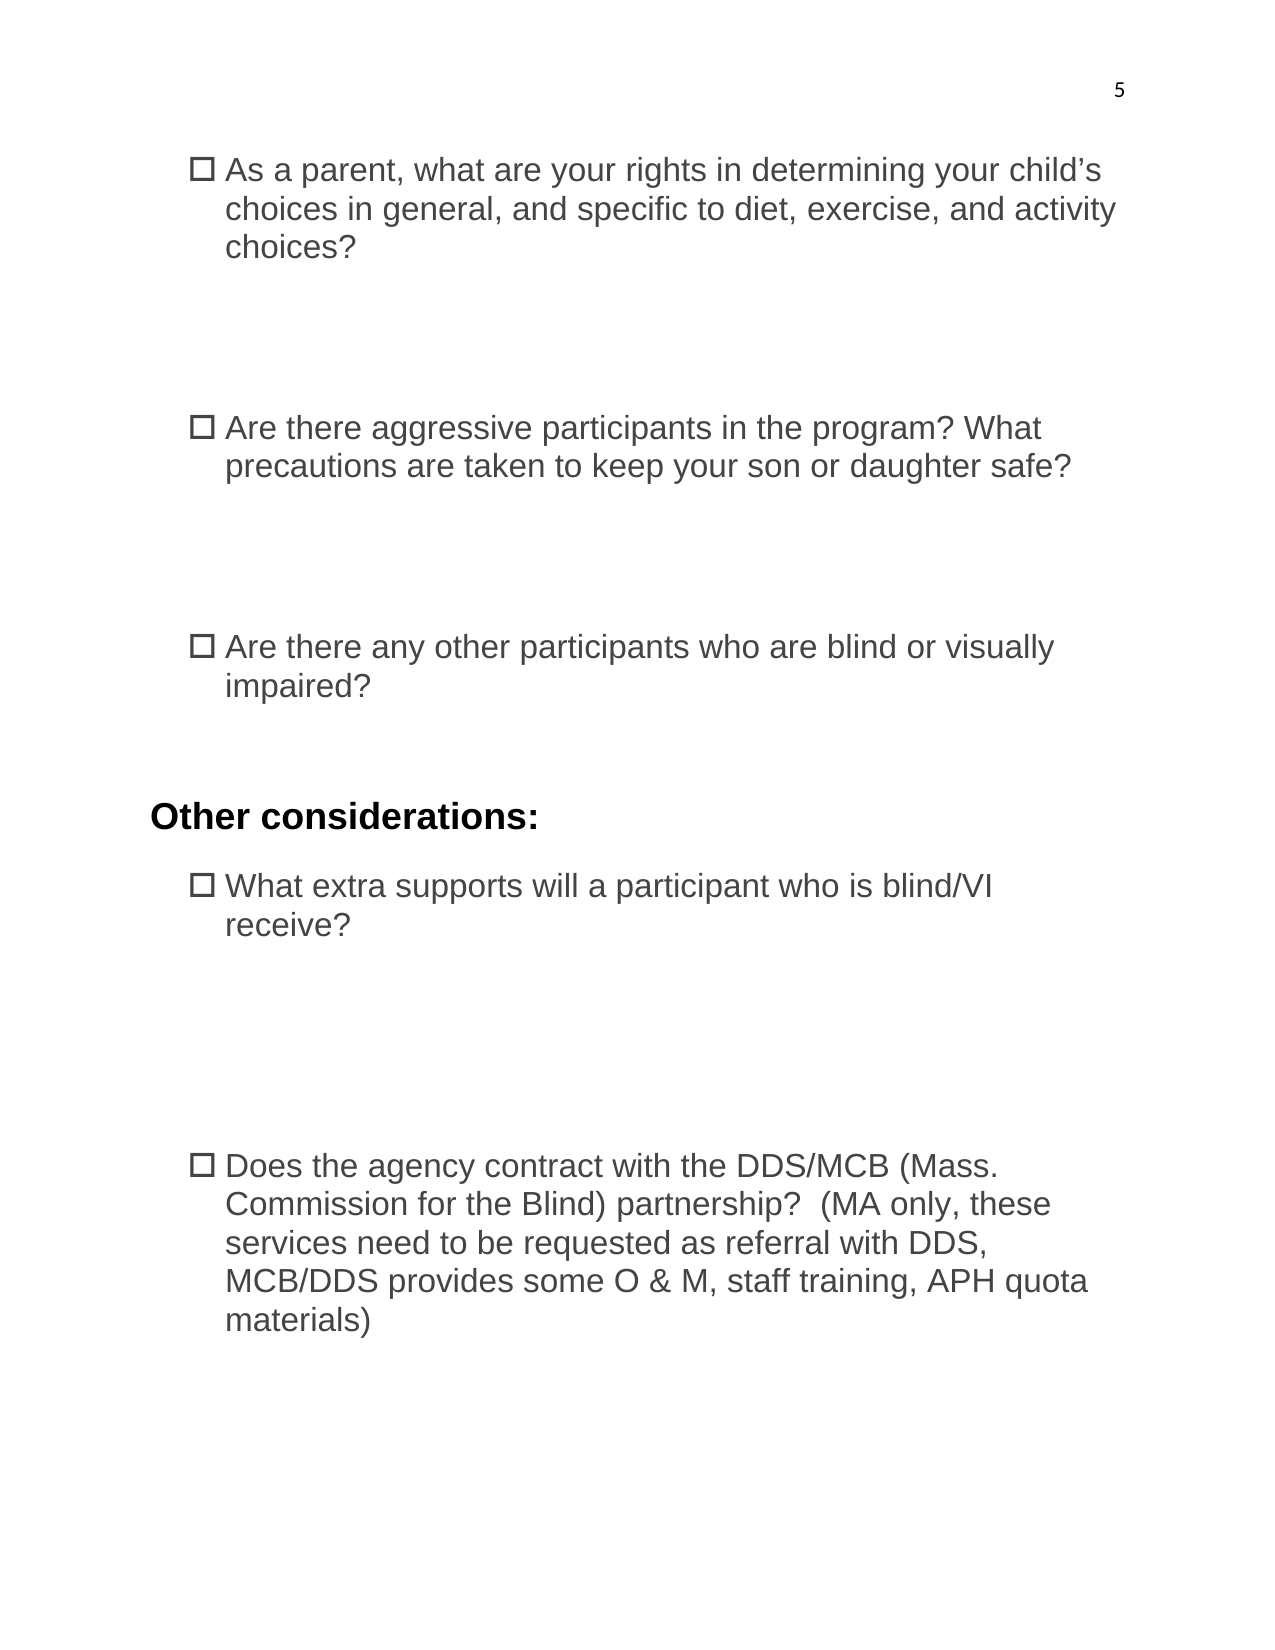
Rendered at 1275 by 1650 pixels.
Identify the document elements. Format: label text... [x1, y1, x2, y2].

list Does the agency contract with the DDS/MCB (Mass. Commission for the Blind) partnership? (MA only, these services need to be requested as referral with DDS, MCB/DDS provides some O & M, staff training, APH quota materials) [187, 1146, 1125, 1338]
subtitle Other considerations: [150, 794, 1125, 837]
list Are there aggressive participants in the program? What precautions are taken to keep your son or daughter safe? [187, 408, 1125, 485]
list Are there any other participants who are blind or visually impaired? [187, 627, 1125, 704]
list As a parent, what are your rights in determining your child’s choices in general, and specific to diet, exercise, and activity choices? [187, 150, 1125, 265]
list What extra supports will a participant who is blind/VI receive? [187, 866, 1125, 943]
